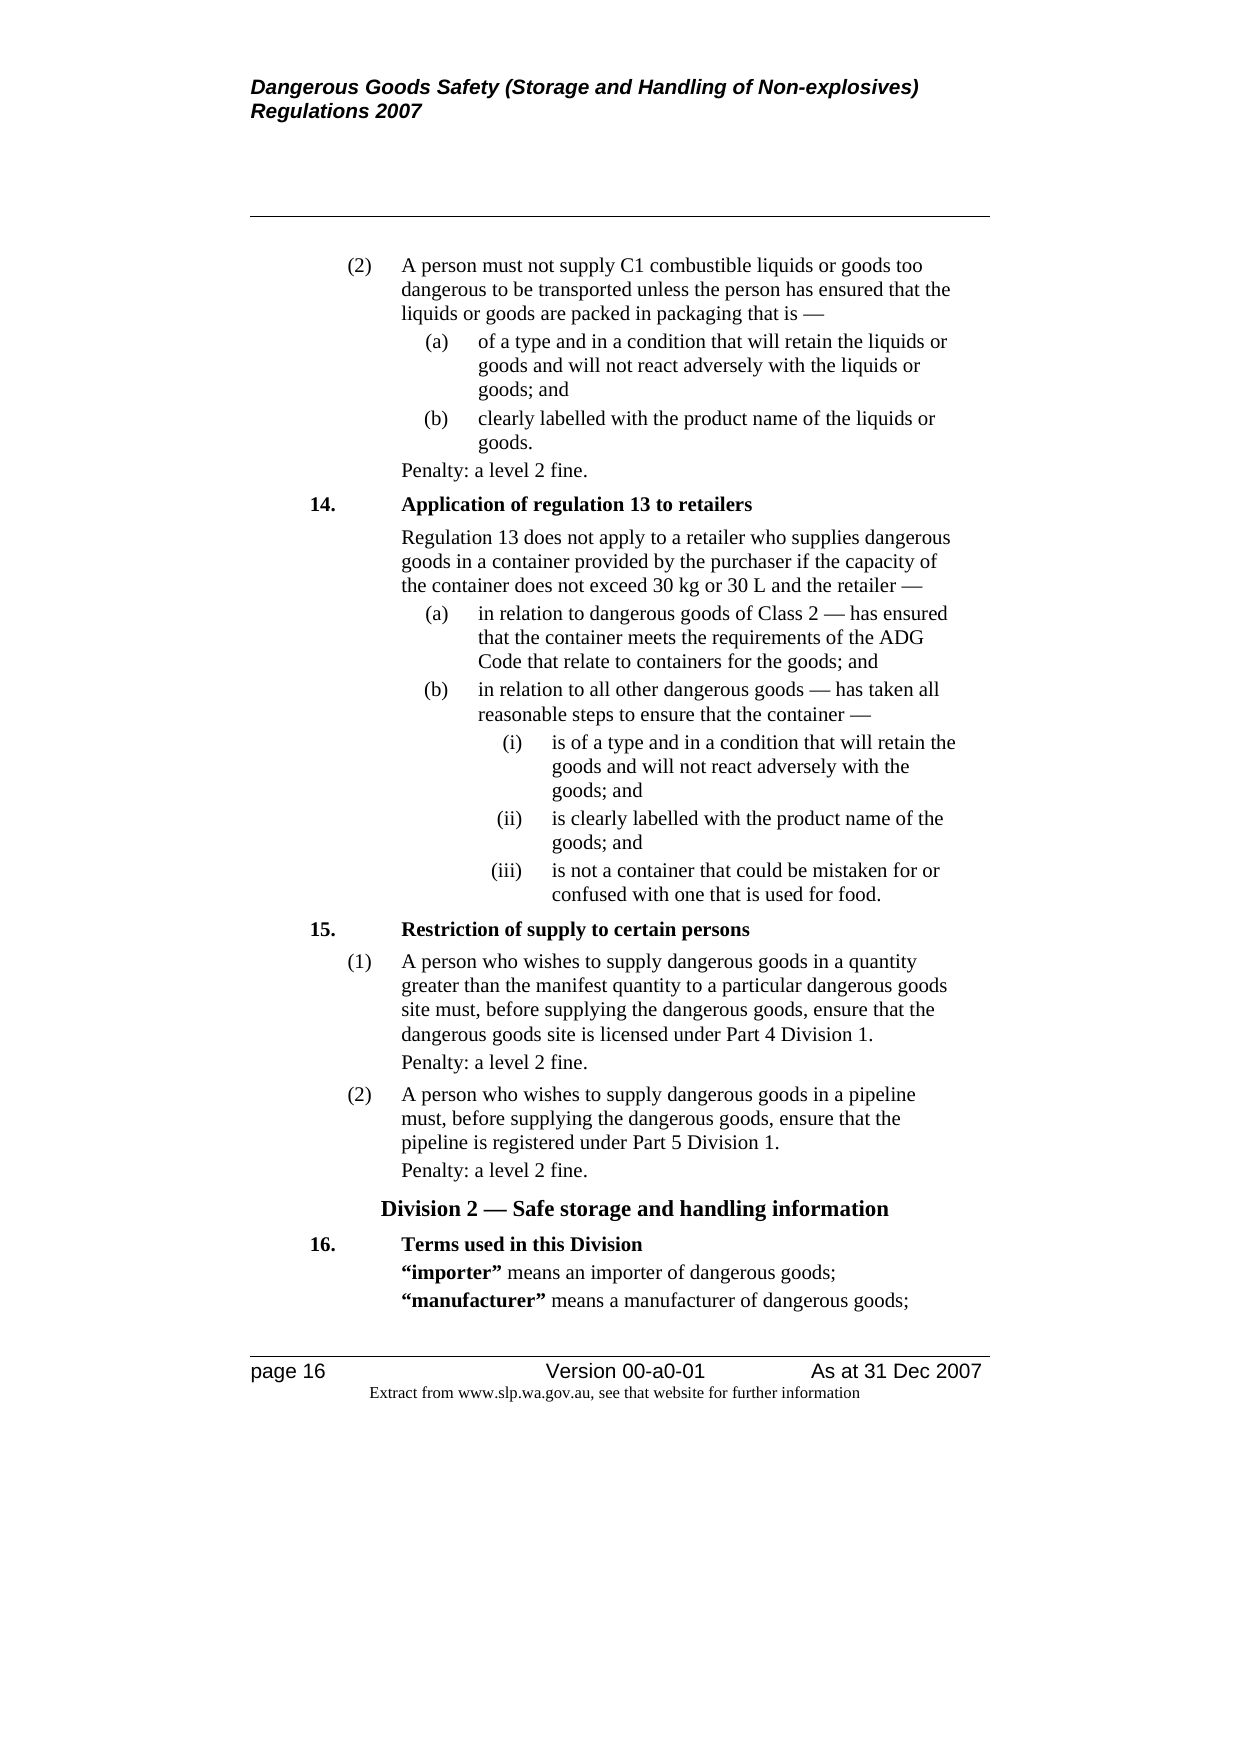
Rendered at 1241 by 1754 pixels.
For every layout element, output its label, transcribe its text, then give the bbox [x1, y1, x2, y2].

text (2) A person must not supply C1 combustible liquids or goods too dangerous to be transported unless the person has ensured that the liquids or goods are packed in packaging that is — [312, 253, 960, 325]
text (i) is of a type and in a condition that will retain the goods and will not react adversely with the goods; and [463, 730, 960, 802]
subtitle 16. Terms used in this Division [309, 1232, 960, 1256]
text “manufacturer” means a manufacturer of dangerous goods; [368, 1288, 960, 1312]
text Penalty: a level 2 fine. [336, 458, 960, 482]
text Penalty: a level 2 fine. [336, 1050, 960, 1074]
text (2) A person who wishes to supply dangerous goods in a pipeline must, before supplying the dangerous goods, ensure that the pipeline is registered under Part 5 Division 1. [312, 1082, 960, 1154]
text (a) of a type and in a condition that will retain the liquids or goods and will not react adversely with the liquids or goods; and [389, 329, 960, 401]
text (ii) is clearly labelled with the product name of the goods; and [463, 806, 960, 854]
subtitle 15. Restriction of supply to certain persons [309, 917, 960, 941]
text (b) in relation to all other dangerous goods — has taken all reasonable steps to ensure that the container — [389, 677, 960, 726]
text (b) clearly labelled with the product name of the liquids or goods. [389, 406, 960, 454]
text (iii) is not a container that could be mistaken for or confused with one that is used for food. [463, 858, 960, 906]
text Regulation 13 does not apply to a retailer who supplies dangerous goods in a container provided by the purchaser if the capacity of the container does not exceed 30 kg or 30 L and the retailer — [312, 525, 960, 597]
text Penalty: a level 2 fine. [336, 1158, 960, 1182]
text (a) in relation to dangerous goods of Class 2 — has ensured that the container meets the requirements of the ADG Code that relate to containers for the goods; and [389, 601, 960, 673]
subtitle 14. Application of regulation 13 to retailers [309, 492, 960, 516]
text “importer” means an importer of dangerous goods; [368, 1260, 960, 1284]
subtitle Division 2 — Safe storage and handling information [309, 1195, 960, 1221]
text (1) A person who wishes to supply dangerous goods in a quantity greater than the manifest quantity to a particular dangerous goods site must, before supplying the dangerous goods, ensure that the dangerous goods site is licensed under Part 4 Division 1. [312, 949, 960, 1046]
